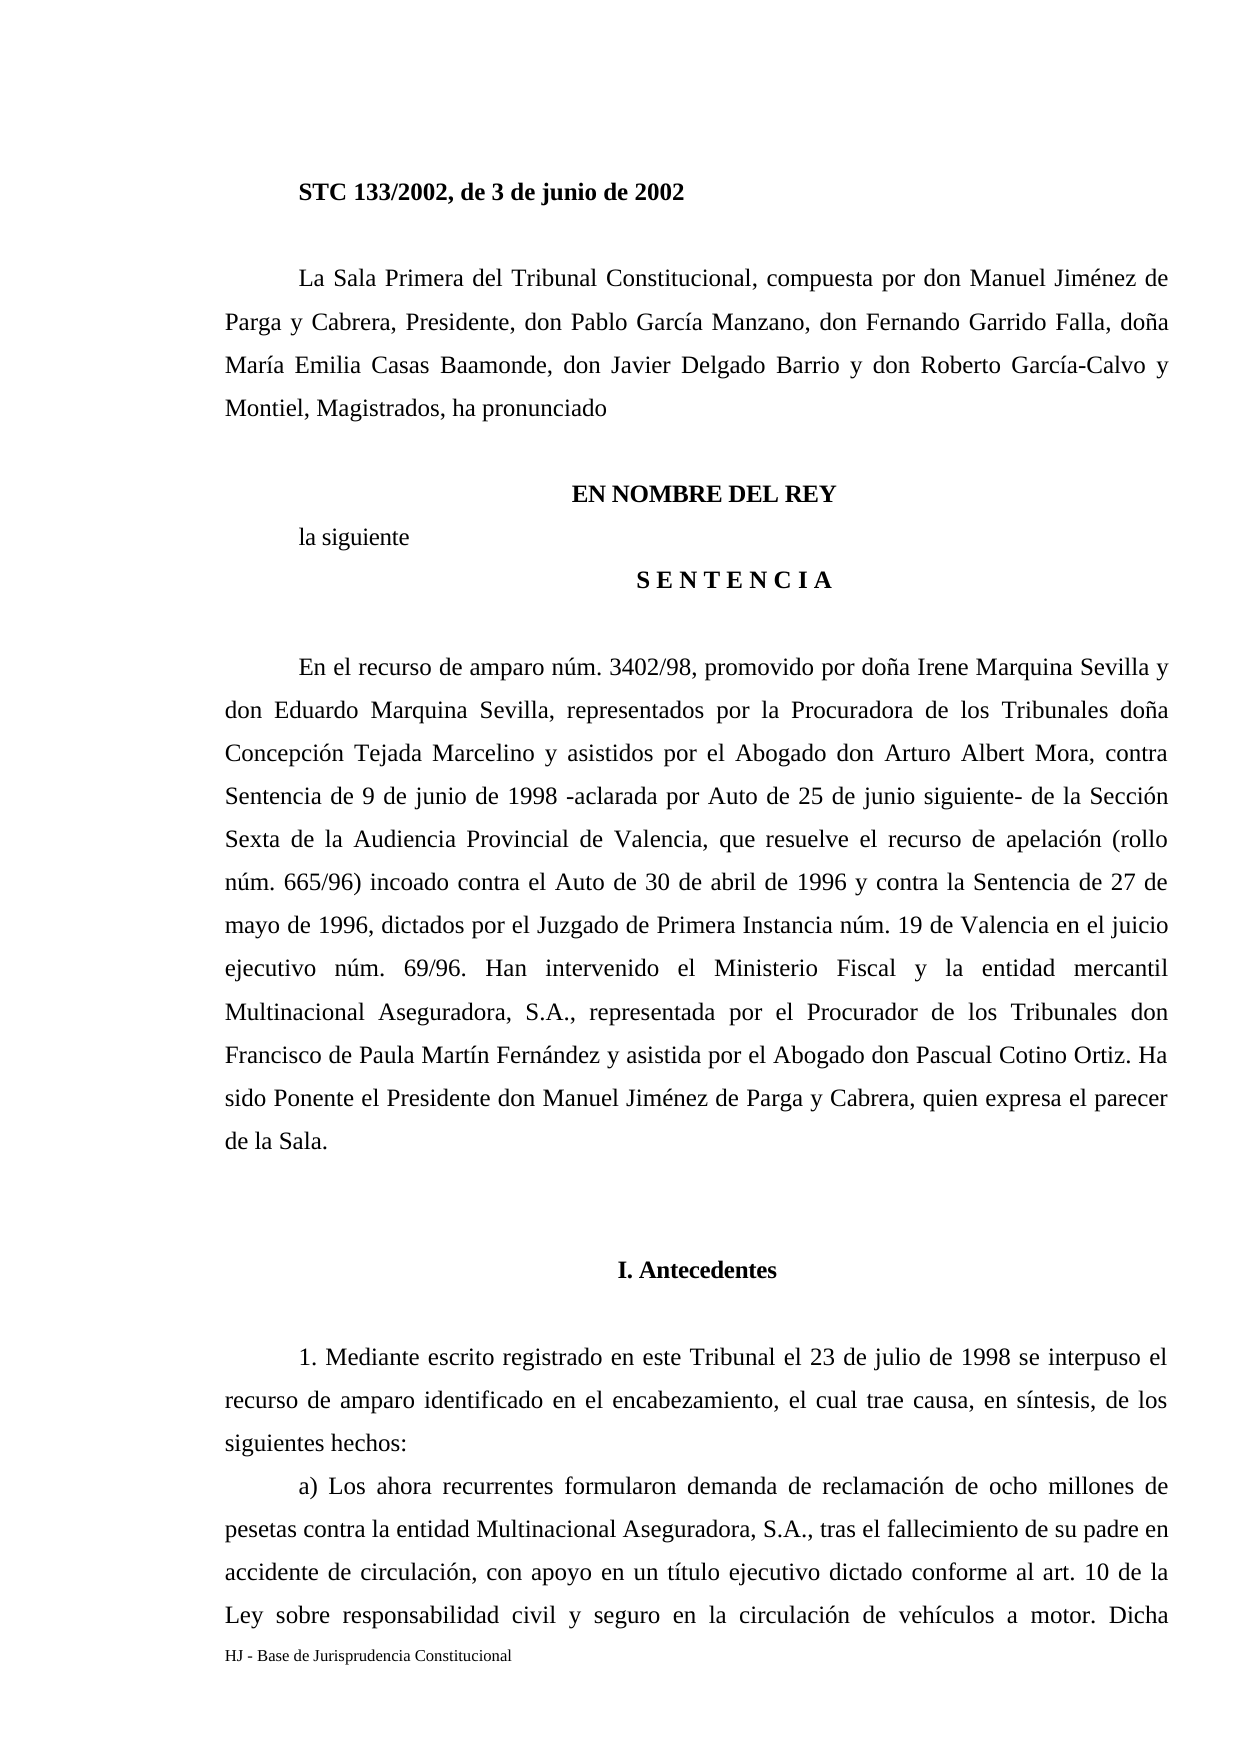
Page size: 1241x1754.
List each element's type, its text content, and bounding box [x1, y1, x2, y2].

text S E N T E N C I A [224, 565, 1169, 594]
text En el recurso de amparo núm. 3402/98, promovido por doña Irene Marquina Sevilla y don Eduardo Marquina Sevilla, representados por la Procuradora de los Tribunales doña Concepción Tejada Marcelino y asistidos por el Abogado don Arturo Albert Mora, contra Sentencia de 9 de junio de 1998 -aclarada por Auto de 25 de junio siguiente- de la Sección Sexta de la Audiencia Provincial de Valencia, que resuelve el recurso de apelación (rollo núm. 665/96) incoado contra el Auto de 30 de abril de 1996 y contra la Sentencia de 27 de mayo de 1996, dictados por el Juzgado de Primera Instancia núm. 19 de Valencia en el juicio ejecutivo núm. 69/96. Han intervenido el Ministerio Fiscal y la entidad mercantil Multinacional Aseguradora, S.A., representada por el Procurador de los Tribunales don Francisco de Paula Martín Fernández y asistida por el Abogado don Pascual Cotino Ortiz. Ha sido Ponente el Presidente don Manuel Jiménez de Parga y Cabrera, quien expresa el parecer de la Sala. [224, 652, 1169, 1155]
text 1. Mediante escrito registrado en este Tribunal el 23 de julio de 1998 se interpuso el recurso de amparo identificado en el encabezamiento, el cual trae causa, en síntesis, de los siguientes hechos: [224, 1342, 1169, 1457]
text La Sala Primera del Tribunal Constitucional, compuesta por don Manuel Jiménez de Parga y Cabrera, Presidente, don Pablo García Manzano, don Fernando Garrido Falla, doña María Emilia Casas Baamonde, don Javier Delgado Barrio y don Roberto García-Calvo y Montiel, Magistrados, ha pronunciado [224, 263, 1169, 422]
text STC 133/2002, de 3 de junio de 2002 [224, 177, 1169, 206]
text EN NOMBRE DEL REY [224, 479, 1110, 508]
text I. Antecedentes [224, 1255, 1169, 1284]
text la siguiente [224, 522, 1110, 551]
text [224, 1471, 1169, 1629]
